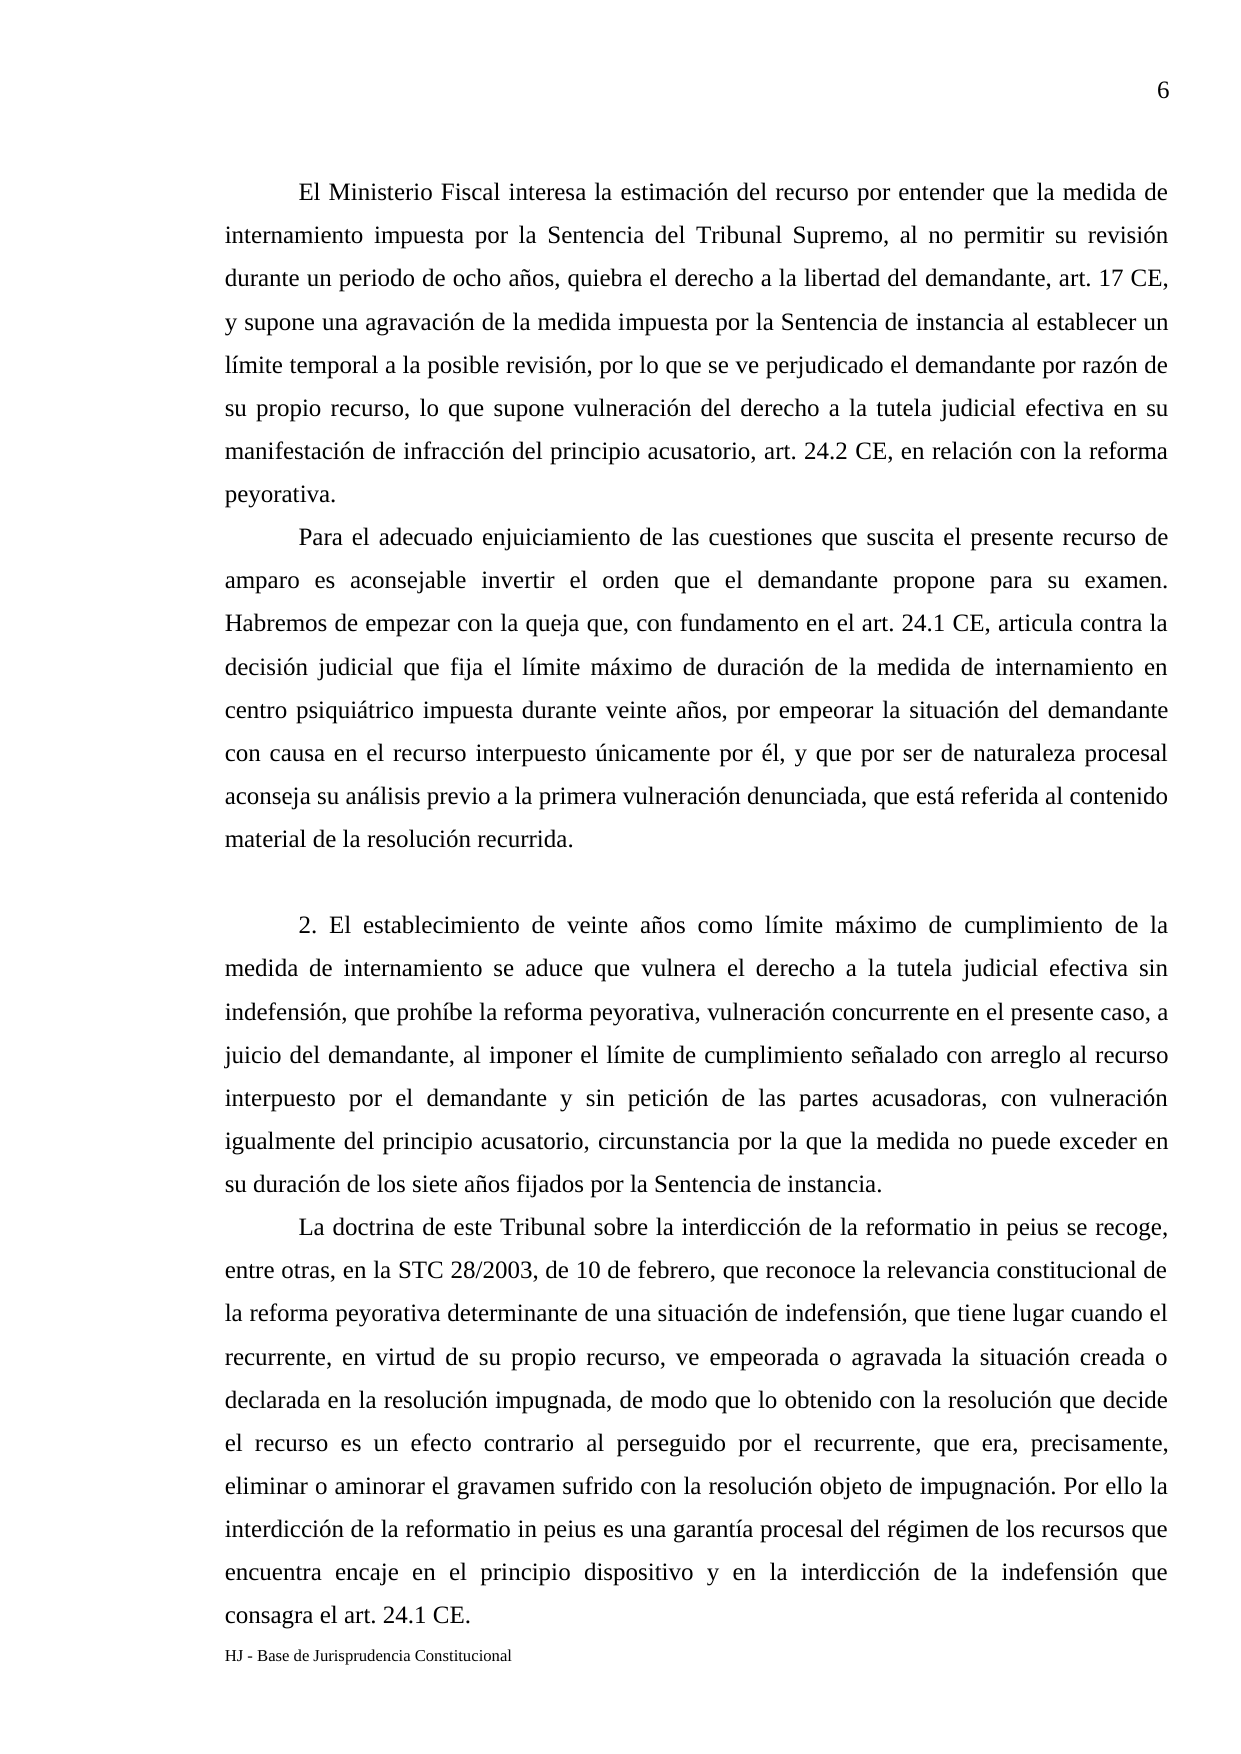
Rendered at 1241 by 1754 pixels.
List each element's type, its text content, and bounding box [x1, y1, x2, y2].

text La doctrina de este Tribunal sobre la interdicción de la reformatio in peius se recoge, entre otras, en la STC 28/2003, de 10 de febrero, que reconoce la relevancia constitucional de la reforma peyorativa determinante de una situación de indefensión, que tiene lugar cuando el recurrente, en virtud de su propio recurso, ve empeorada o agravada la situación creada o declarada en la resolución impugnada, de modo que lo obtenido con la resolución que decide el recurso es un efecto contrario al perseguido por el recurrente, que era, precisamente, eliminar o aminorar el gravamen sufrido con la resolución objeto de impugnación. Por ello la interdicción de la reformatio in peius es una garantía procesal del régimen de los recursos que encuentra encaje en el principio dispositivo y en la interdicción de la indefensión que consagra el art. 24.1 CE. [224, 1212, 1169, 1629]
text Para el adecuado enjuiciamiento de las cuestiones que suscita el presente recurso de amparo es aconsejable invertir el orden que el demandante propone para su examen. Habremos de empezar con la queja que, con fundamento en el art. 24.1 CE, articula contra la decisión judicial que fija el límite máximo de duración de la medida de internamiento en centro psiquiátrico impuesta durante veinte años, por empeorar la situación del demandante con causa en el recurso interpuesto únicamente por él, y que por ser de naturaleza procesal aconseja su análisis previo a la primera vulneración denunciada, que está referida al contenido material de la resolución recurrida. [224, 522, 1169, 853]
text El Ministerio Fiscal interesa la estimación del recurso por entender que la medida de internamiento impuesta por la Sentencia del Tribunal Supremo, al no permitir su revisión durante un periodo de ocho años, quiebra el derecho a la libertad del demandante, art. 17 CE, y supone una agravación de la medida impuesta por la Sentencia de instancia al establecer un límite temporal a la posible revisión, por lo que se ve perjudicado el demandante por razón de su propio recurso, lo que supone vulneración del derecho a la tutela judicial efectiva en su manifestación de infracción del principio acusatorio, art. 24.2 CE, en relación con la reforma peyorativa. [224, 177, 1169, 508]
text 2. El establecimiento de veinte años como límite máximo de cumplimiento de la medida de internamiento se aduce que vulnera el derecho a la tutela judicial efectiva sin indefensión, que prohíbe la reforma peyorativa, vulneración concurrente en el presente caso, a juicio del demandante, al imponer el límite de cumplimiento señalado con arreglo al recurso interpuesto por el demandante y sin petición de las partes acusadoras, con vulneración igualmente del principio acusatorio, circunstancia por la que la medida no puede exceder en su duración de los siete años fijados por la Sentencia de instancia. [224, 910, 1169, 1198]
